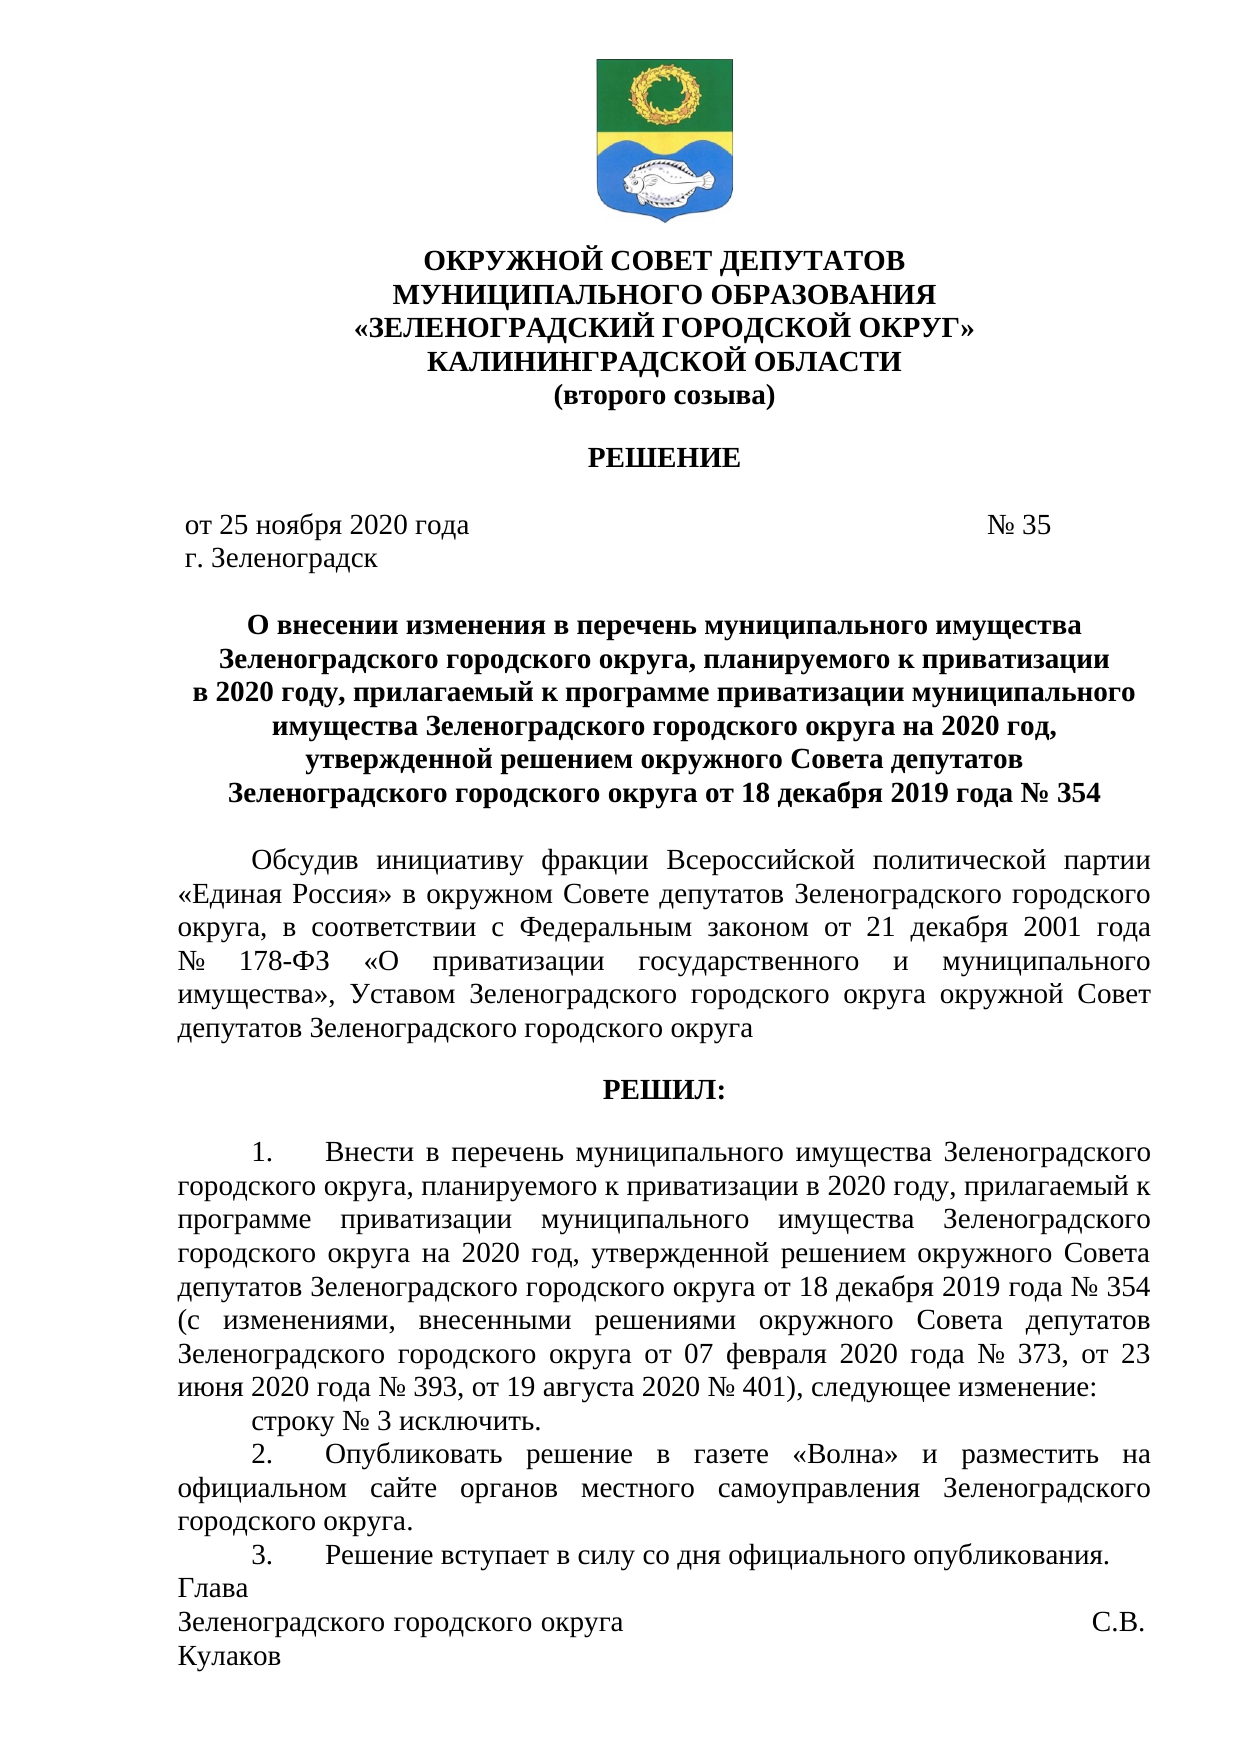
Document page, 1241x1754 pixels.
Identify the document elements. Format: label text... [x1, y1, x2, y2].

text строку № 3 исключить. [177, 1403, 1152, 1436]
text в 2020 году, прилагаемый к программе приватизации муниципального имущества Зеленоградского городского округа на 2020 год, утвержденной решением окружного Совета депутатов [177, 674, 1152, 775]
list Опубликовать решение в газете «Волна» и разместить на официальном сайте органов местного самоуправления Зеленоградского городского округа. [177, 1436, 1152, 1537]
text Зеленоградского городского округа С.В. Кулаков [177, 1604, 1152, 1671]
text «ЗЕЛЕНОГРАДСКИЙ ГОРОДСКОЙ ОКРУГ» [177, 310, 1152, 344]
list Внести в перечень муниципального имущества Зеленоградского городского округа, планируемого к приватизации в 2020 году, прилагаемый к программе приватизации муниципального имущества Зеленоградского городского округа на 2020 год, утвержденной решением окружного Совета депутатов Зеленоградского городского округа от 18 декабря 2019 года № 354 (с изменениями, внесенными решениями окружного Совета депутатов Зеленоградского городского округа от 07 февраля 2020 года № 373, от 23 июня 2020 года № 393, от 19 августа 2020 № 401), следующее изменение: [177, 1134, 1152, 1403]
text МУНИЦИПАЛЬНОГО ОБРАЗОВАНИЯ [177, 277, 1152, 310]
text Обсудив инициативу фракции Всероссийской политической партии «Единая Россия» в окружном Совете депутатов Зеленоградского городского округа, в соответствии с Федеральным законом от 21 декабря 2001 года № 178-ФЗ «О приватизации государственного и муниципального имущества», Уставом Зеленоградского городского округа окружной Совет депутатов Зеленоградского городского округа [177, 842, 1152, 1043]
text О внесении изменения в перечень муниципального имущества Зеленоградского городского округа, планируемого к приватизации [177, 607, 1152, 674]
text ОКРУЖНОЙ СОВЕТ ДЕПУТАТОВ [177, 243, 1152, 277]
picture [595, 59, 734, 224]
text Глава [177, 1571, 1152, 1604]
list Решение вступает в силу со дня официального опубликования. [177, 1537, 1147, 1571]
text от 25 ноября 2020 года № 35 [177, 507, 1152, 540]
text Зеленоградского городского округа от 18 декабря 2019 года № 354 [177, 775, 1152, 809]
text КАЛИНИНГРАДСКОЙ ОБЛАСТИ [177, 344, 1152, 377]
text РЕШИЛ: [177, 1072, 1152, 1106]
text г. Зеленоградск [177, 540, 1152, 574]
text РЕШЕНИЕ [177, 440, 1152, 473]
text (второго созыва) [177, 377, 1152, 411]
